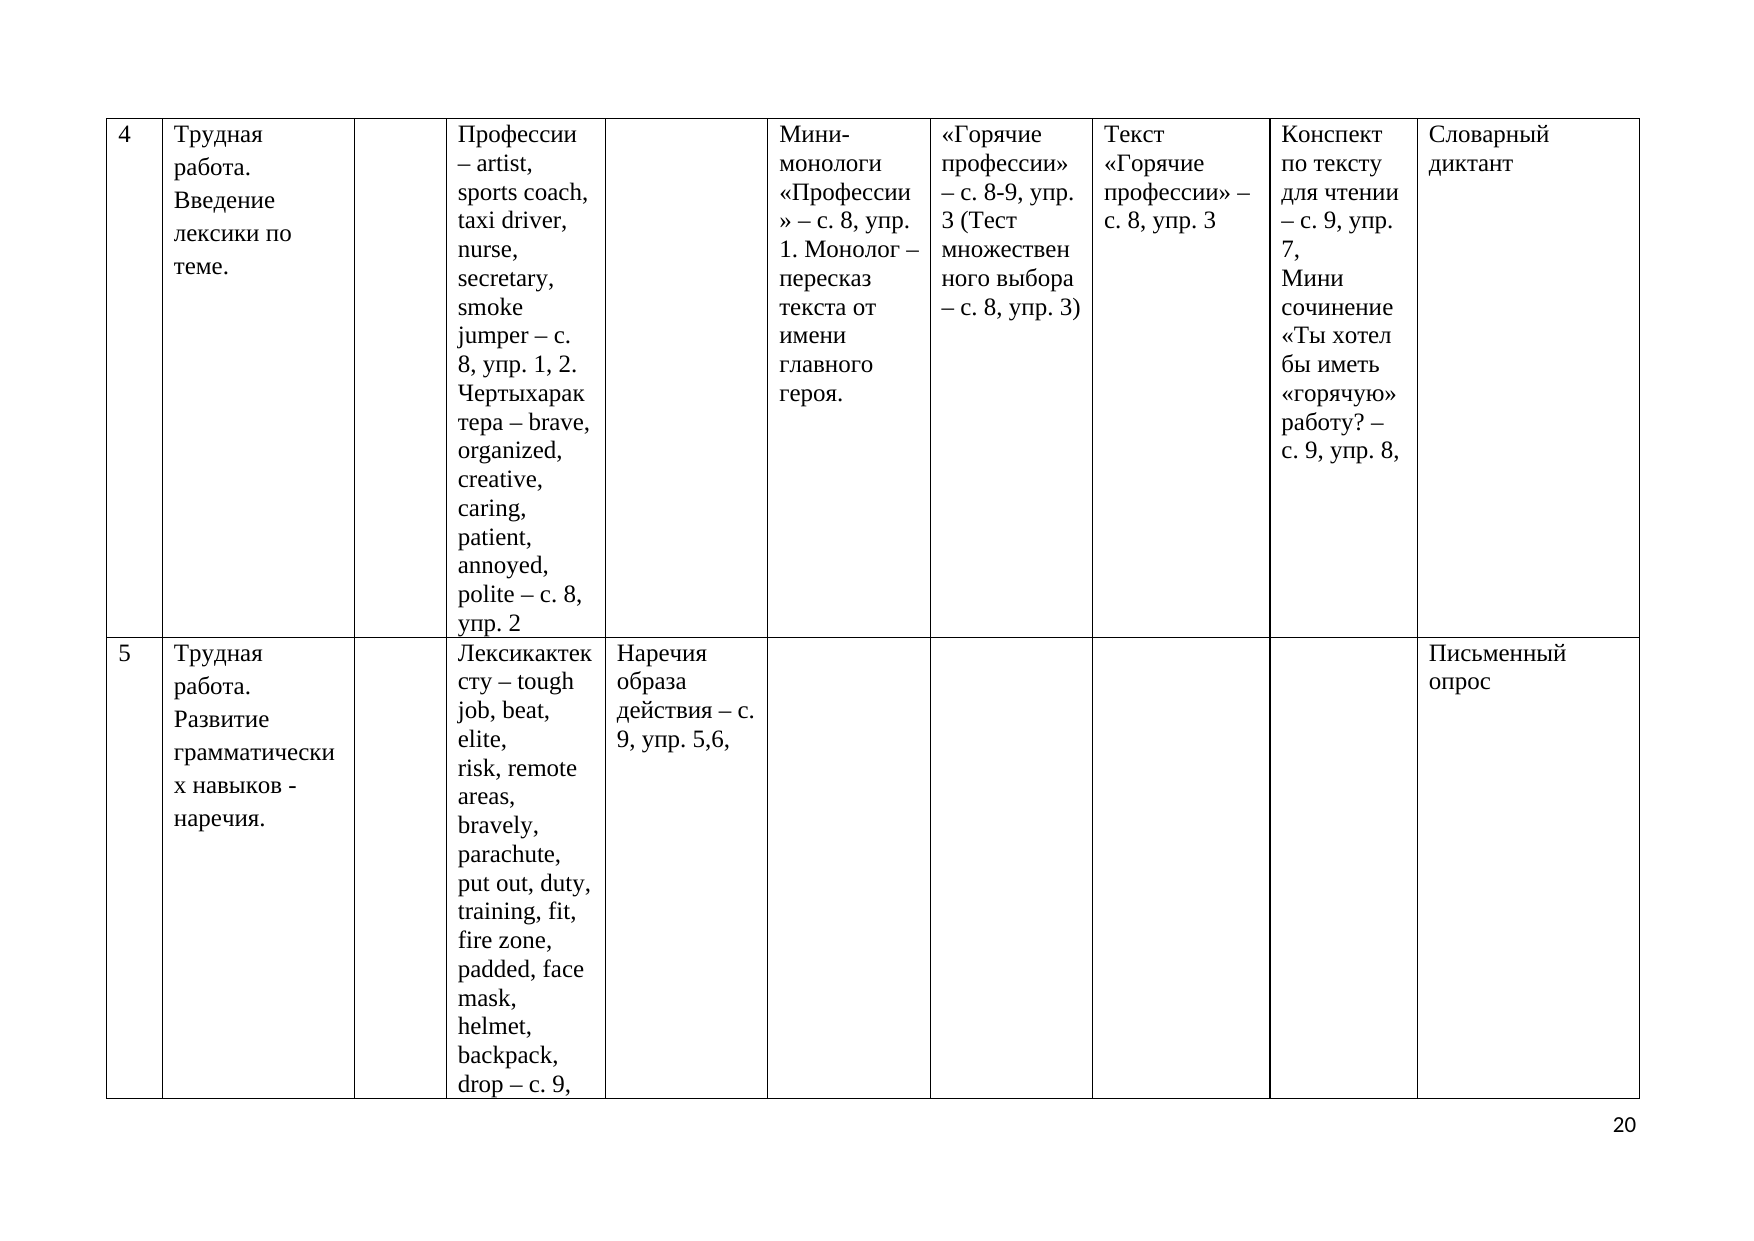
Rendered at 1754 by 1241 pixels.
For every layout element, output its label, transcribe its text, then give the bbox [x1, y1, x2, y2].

table_cell Профессии – artist, sports coach, taxi driver, nurse, secretary, smoke jumper – с. 8, упр. 1, 2. Чертыхарактера – brave, organized, creative, caring, patient, annoyed, polite – с. 8, упр. 2 [447, 119, 605, 637]
table_cell 5 [107, 638, 162, 1098]
table_cell [768, 638, 930, 1098]
table_cell [931, 638, 1092, 1098]
table_cell 4 [107, 119, 162, 637]
table_cell [355, 119, 446, 637]
table_cell [355, 638, 446, 1098]
table_cell Словарный диктант [1418, 119, 1639, 637]
table_cell Трудная работа. Введение лексики по теме. [163, 119, 354, 637]
table_cell Текст «Горячие профессии» – с. 8, упр. 3 [1093, 119, 1269, 637]
table_cell [1271, 638, 1417, 1098]
table_cell Конспект по тексту для чтении – с. 9, упр. 7, Мини сочинение «Ты хотел бы иметь «горячую» работу? – с. 9, упр. 8, [1271, 119, 1417, 637]
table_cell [163, 638, 354, 1098]
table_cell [606, 638, 767, 1098]
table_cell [447, 638, 605, 1098]
table_cell [606, 119, 767, 637]
table_cell Письменный опрос [1418, 638, 1639, 1098]
table_cell [1093, 638, 1269, 1098]
table_cell Мини-монологи «Профессии» – с. 8, упр. 1. Монолог – пересказ текста от имени главного героя. [768, 119, 930, 637]
table_cell «Горячие профессии» – с. 8-9, упр. 3 (Тест множественного выбора – с. 8, упр. 3) [931, 119, 1092, 637]
